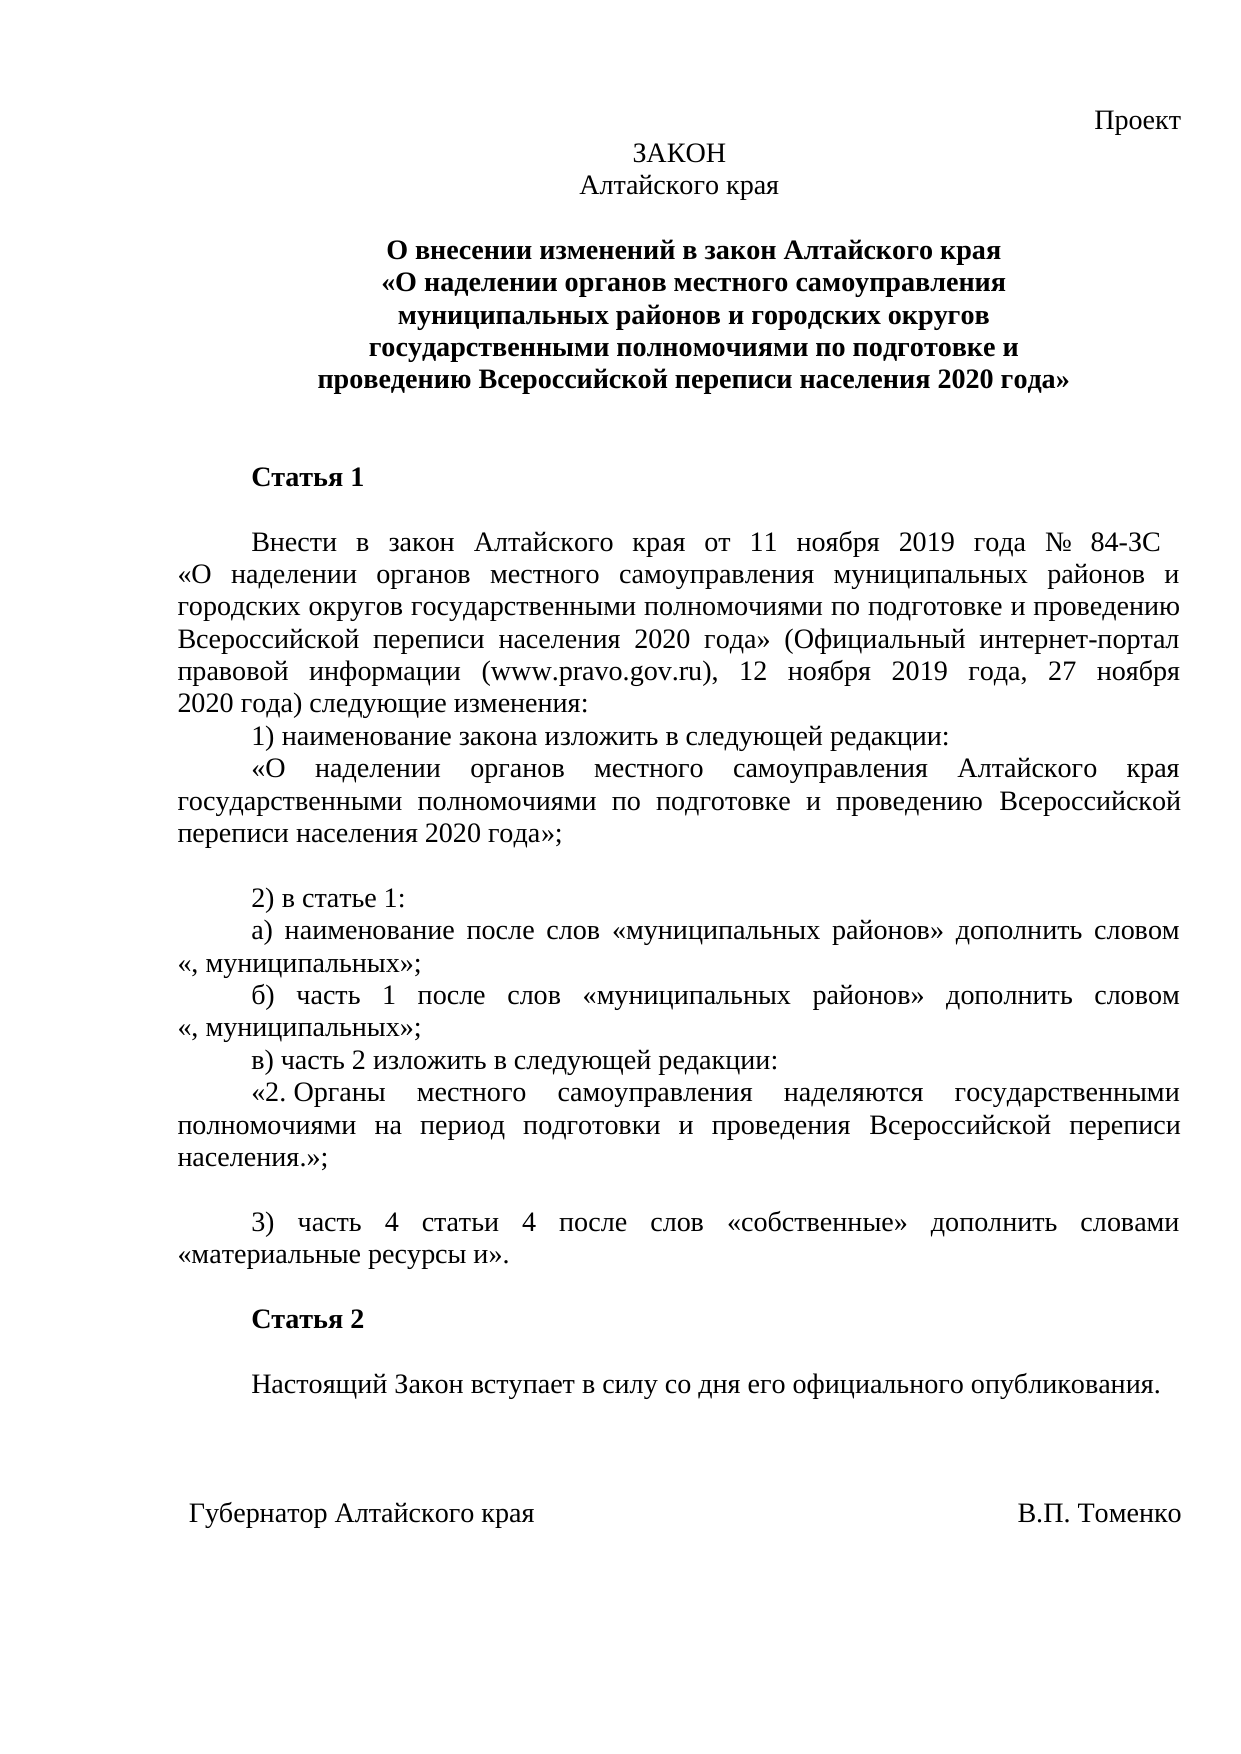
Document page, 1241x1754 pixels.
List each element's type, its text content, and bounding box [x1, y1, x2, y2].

text «О наделении органов местного самоуправления Алтайского края государственными полномочиями по подготовке и проведению Всероссийской переписи населения 2020 года»; [177, 751, 1181, 848]
text 3) часть 4 статьи 4 после слов «собственные» дополнить словами «материальные ресурсы и». [177, 1205, 1181, 1270]
text а) наименование после слов «муниципальных районов» дополнить словом «, муниципальных»; [177, 913, 1181, 978]
text Статья 1 [177, 460, 1181, 492]
table_header В.П. Томенко [674, 1496, 1193, 1543]
text Проект [177, 103, 1181, 136]
text проведению Всероссийской переписи населения 2020 года» [266, 363, 1122, 395]
text б) часть 1 после слов «муниципальных районов» дополнить словом «, муниципальных»; [177, 978, 1181, 1043]
text 1) наименование закона изложить в следующей редакции: [177, 719, 1181, 751]
text Настоящий Закон вступает в силу со дня его официального опубликования. [177, 1367, 1181, 1399]
text 2) в статье 1: [177, 881, 1181, 913]
text ЗАКОН [177, 136, 1181, 168]
text Алтайского края [177, 168, 1181, 201]
text «2. Органы местного самоуправления наделяются государственными полномочиями на период подготовки и проведения Всероссийской переписи населения.»; [177, 1075, 1181, 1172]
text муниципальных районов и городских округов [266, 298, 1122, 330]
text «О наделении органов местного самоуправления [266, 265, 1122, 298]
text О внесении изменений в закон Алтайского края [266, 233, 1122, 265]
text Статья 2 [177, 1302, 1181, 1334]
text государственными полномочиями по подготовке и [266, 330, 1122, 363]
text в) часть 2 изложить в следующей редакции: [177, 1043, 1181, 1075]
table_header Губернатор Алтайского края [177, 1496, 674, 1543]
text Внести в закон Алтайского края от 11 ноября 2019 года № 84-ЗС «О наделении органов местного самоуправления муниципальных районов и городских округов государственными полномочиями по подготовке и проведению Всероссийской переписи населения 2020 года» (Официальный интернет-портал правовой информации (www.pravo.gov.ru), 12 ноября 2019 года, 27 ноября 2020 года) следующие изменения: [177, 524, 1181, 719]
